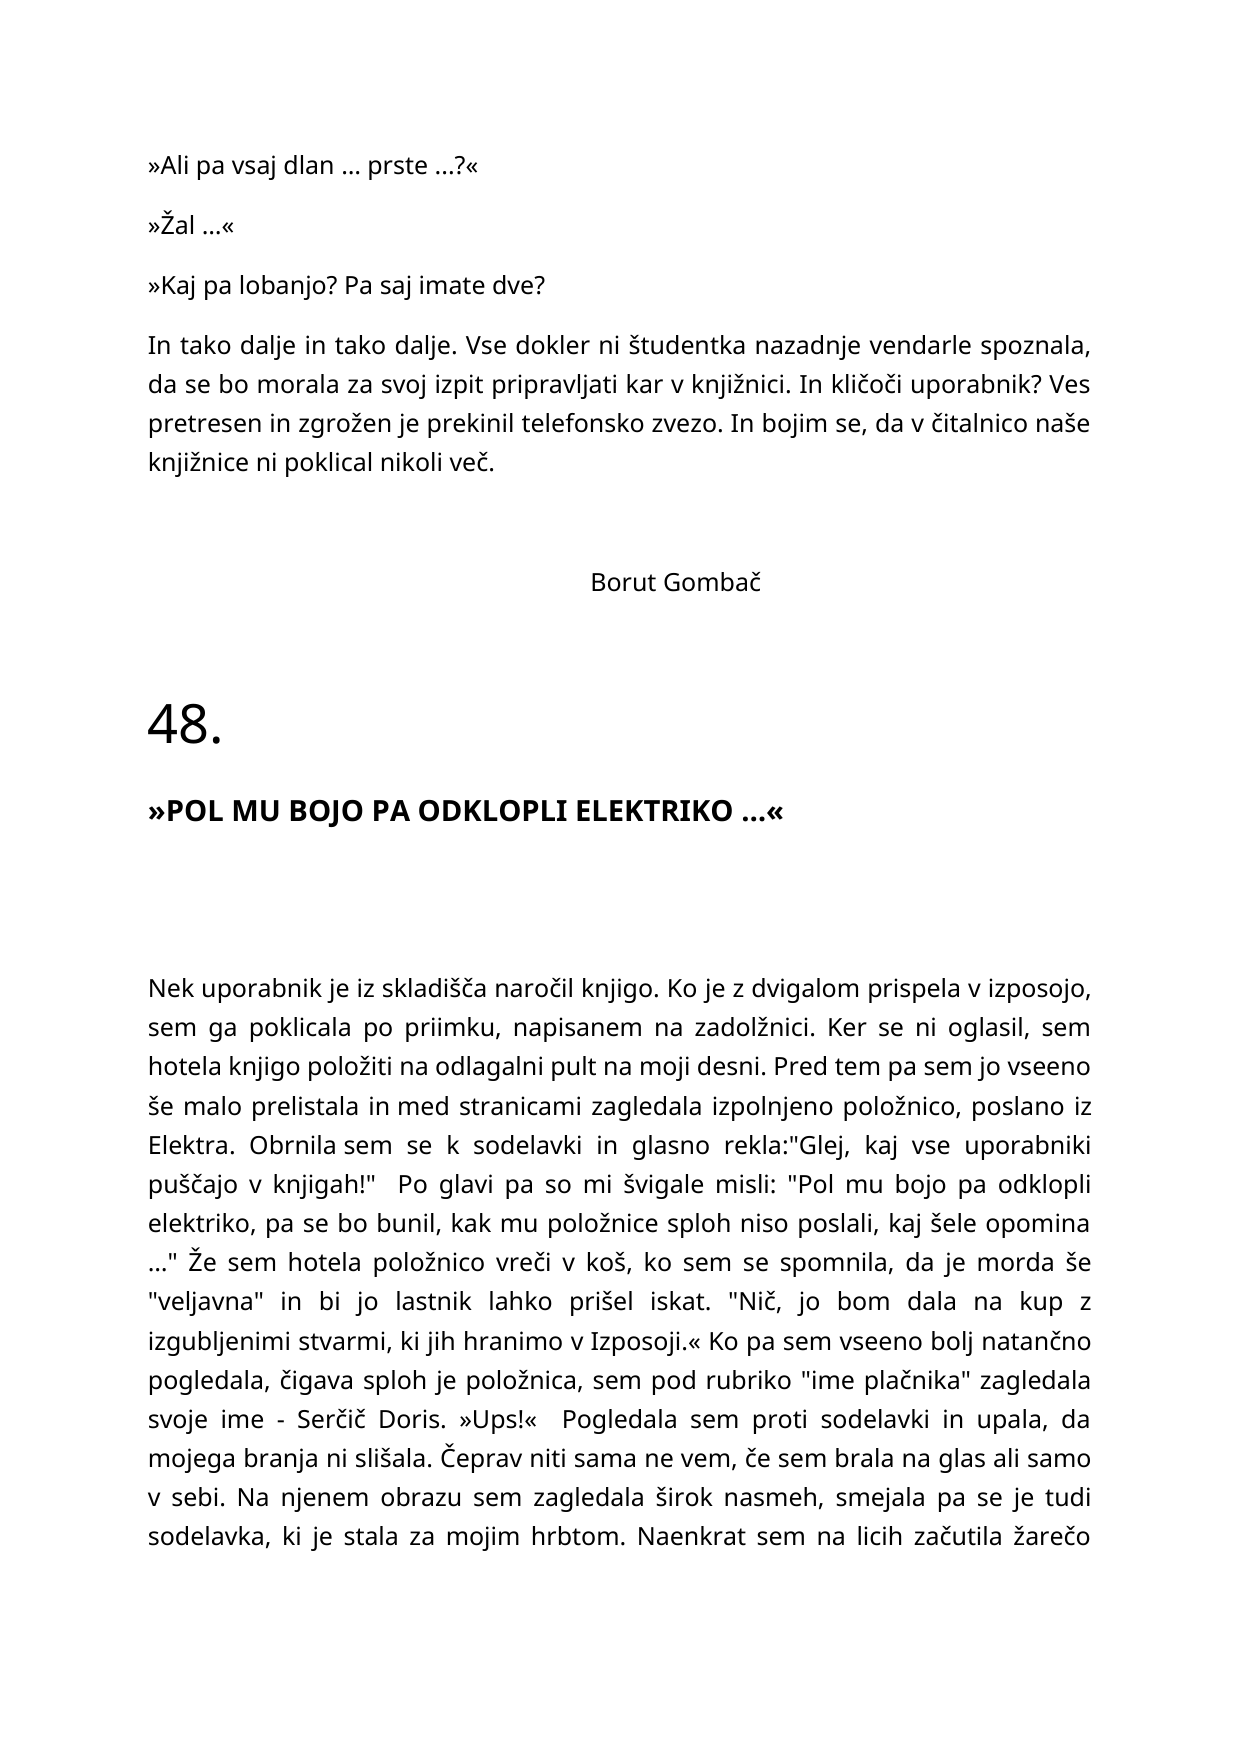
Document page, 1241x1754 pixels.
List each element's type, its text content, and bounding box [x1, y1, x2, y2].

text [148, 971, 1093, 1553]
text Borut Gombač [516, 565, 1093, 599]
text »Žal …« [148, 208, 1093, 242]
text »Kaj pa lobanjo? Pa saj imate dve? [148, 268, 1093, 302]
text »POL MU BOJO PA ODKLOPLI ELEKTRIKO …« [148, 791, 1093, 830]
text 48. [148, 685, 1093, 759]
text In tako dalje in tako dalje. Vse dokler ni študentka nazadnje vendarle spoznala, da se bo morala za svoj izpit pripravljati kar v knjižnici. In kličoči uporabnik? Ves pretresen in zgrožen je prekinil telefonsko zvezo. In bojim se, da v čitalnico naše knjižnice ni poklical nikoli več. [148, 328, 1093, 479]
text »Ali pa vsaj dlan … prste ...?« [148, 148, 1093, 182]
